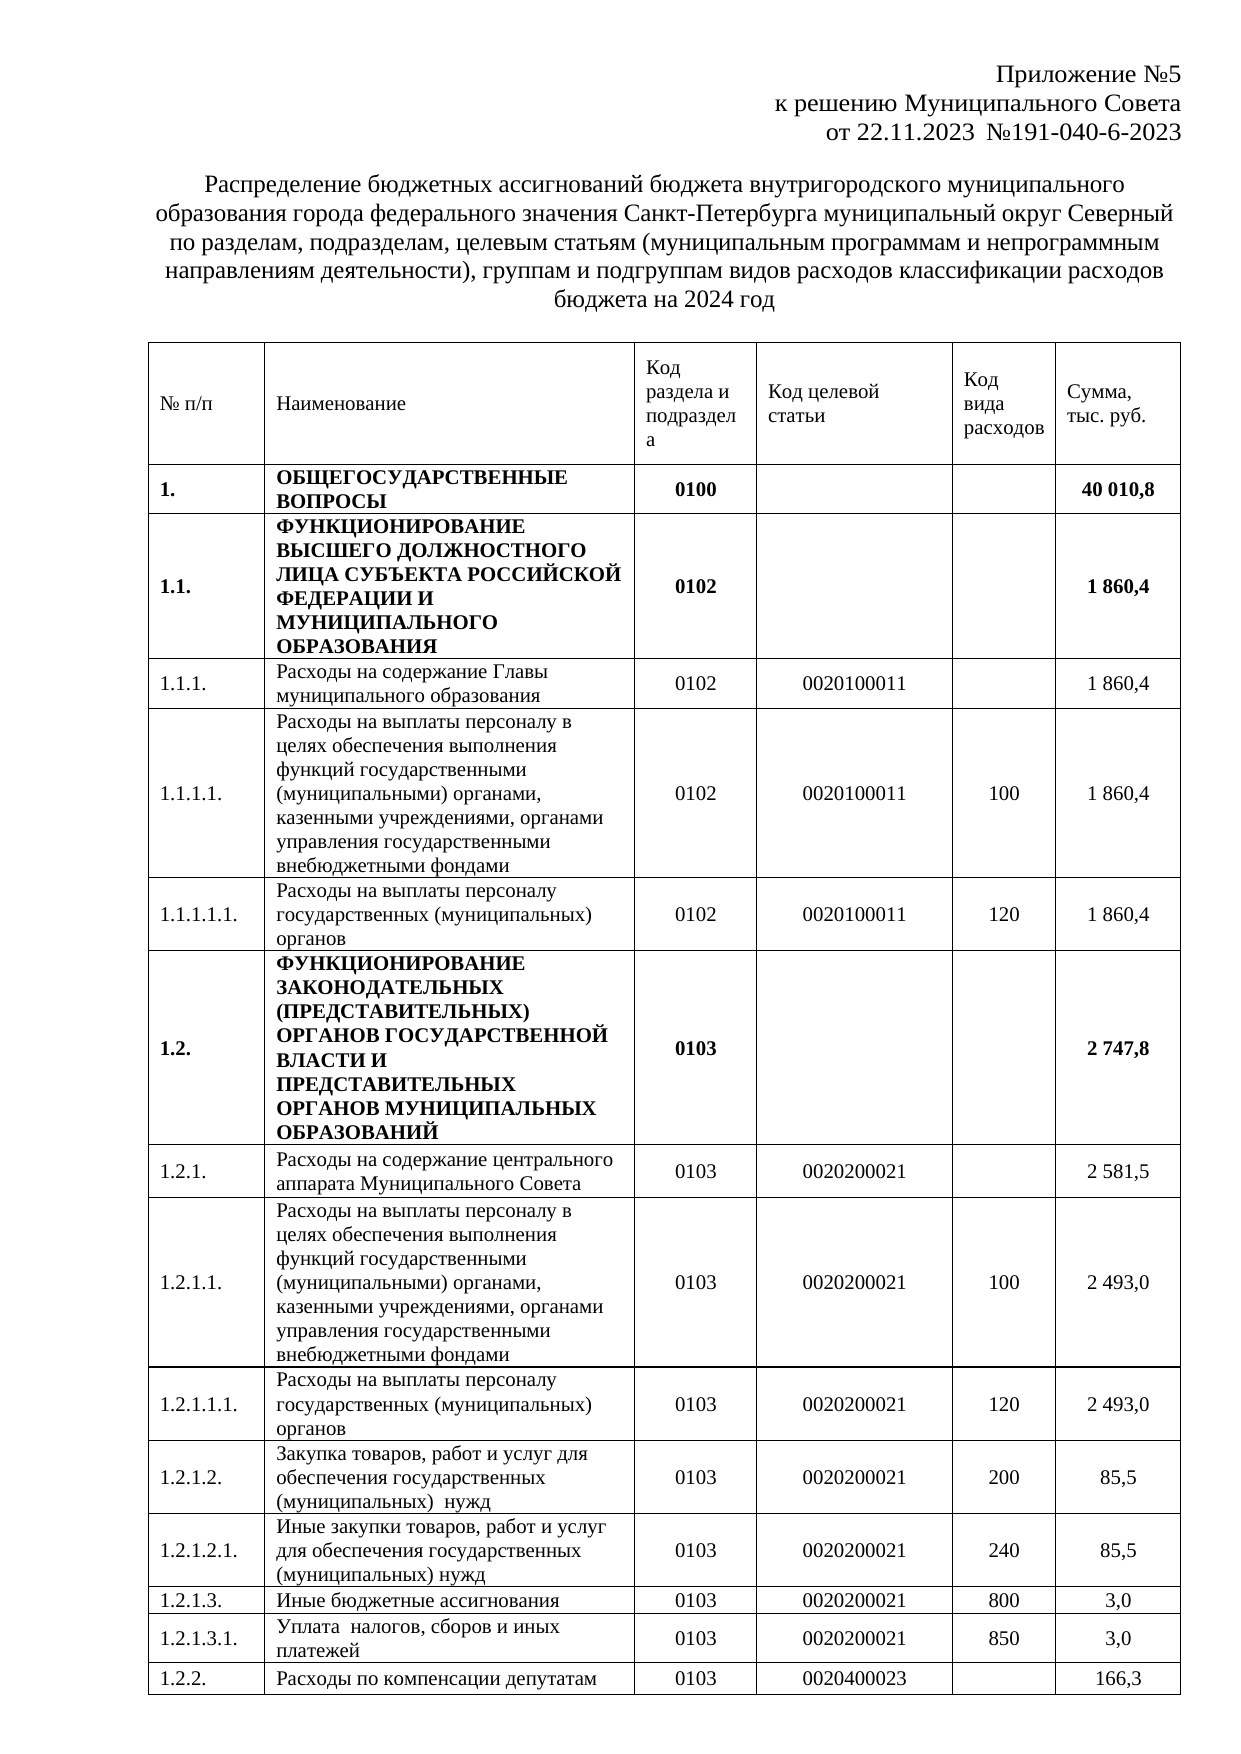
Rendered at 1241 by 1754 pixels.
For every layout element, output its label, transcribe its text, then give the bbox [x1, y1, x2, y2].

table_cell 1.2.1. [149, 1145, 264, 1197]
table_cell [757, 514, 952, 658]
table_cell 0102 [635, 659, 756, 707]
table_cell 1.1.1.1.1. [149, 878, 264, 950]
table_cell 0100 [635, 465, 756, 513]
text от 22.11.2023 №191-040-6-2023 [148, 117, 1181, 145]
table_cell 166,3 [1056, 1663, 1180, 1694]
table_cell Закупка товаров, работ и услуг для обеспечения государственных (муниципальных) нужд [265, 1441, 634, 1513]
table_cell 1.2.1.2.1. [149, 1514, 264, 1586]
table_cell 0020200021 [757, 1198, 952, 1366]
table_cell [953, 1145, 1055, 1197]
table_cell ФУНКЦИОНИРОВАНИЕ ЗАКОНОДАТЕЛЬНЫХ (ПРЕДСТАВИТЕЛЬНЫХ) ОРГАНОВ ГОСУДАРСТВЕННОЙ ВЛАСТИ И ПРЕДСТАВИТЕЛЬНЫХ ОРГАНОВ МУНИЦИПАЛЬНЫХ ОБРАЗОВАНИЙ [265, 951, 634, 1144]
table_cell 1 860,4 [1056, 878, 1180, 950]
table_cell 1.2. [149, 951, 264, 1144]
table_cell [757, 465, 952, 513]
table_cell Расходы на выплаты персоналу государственных (муниципальных) органов [265, 878, 634, 950]
table_cell 0020200021 [757, 1614, 952, 1662]
table_cell 0020200021 [757, 1514, 952, 1586]
table_cell 1.2.1.3.1. [149, 1614, 264, 1662]
table_cell 85,5 [1056, 1514, 1180, 1586]
table_cell 200 [953, 1441, 1055, 1513]
table_cell 1.1. [149, 514, 264, 658]
table_cell 850 [953, 1614, 1055, 1662]
table_cell 0020400023 [757, 1663, 952, 1694]
table_header Код раздела и подраздела [635, 343, 756, 464]
table_cell 120 [953, 1368, 1055, 1439]
table_cell 1.2.1.2. [149, 1441, 264, 1513]
table_cell Расходы на выплаты персоналу государственных (муниципальных) органов [265, 1368, 634, 1439]
table_cell 3,0 [1056, 1614, 1180, 1662]
table_cell 800 [953, 1587, 1055, 1613]
table_header Код целевой статьи [757, 343, 952, 464]
table_cell 0020200021 [757, 1368, 952, 1439]
table_cell 0102 [635, 514, 756, 658]
table_cell 0103 [635, 1587, 756, 1613]
table_cell Уплата налогов, сборов и иных платежей [265, 1614, 634, 1662]
table_cell 0103 [635, 1198, 756, 1366]
table_cell 40 010,8 [1056, 465, 1180, 513]
table_cell 1.2.1.1.1. [149, 1368, 264, 1439]
table_cell 0020100011 [757, 709, 952, 877]
table_cell 0020100011 [757, 878, 952, 950]
table_cell 0102 [635, 878, 756, 950]
table_cell 0103 [635, 1145, 756, 1197]
table_cell 2 747,8 [1056, 951, 1180, 1144]
table_cell 1.2.1.1. [149, 1198, 264, 1366]
table_cell 100 [953, 709, 1055, 877]
table_cell [953, 465, 1055, 513]
table_cell ОБЩЕГОСУДАРСТВЕННЫЕ ВОПРОСЫ [265, 465, 634, 513]
table_cell 240 [953, 1514, 1055, 1586]
table_cell ФУНКЦИОНИРОВАНИЕ ВЫСШЕГО ДОЛЖНОСТНОГО ЛИЦА СУБЪЕКТА РОССИЙСКОЙ ФЕДЕРАЦИИ И МУНИЦИПАЛЬНОГО ОБРАЗОВАНИЯ [265, 514, 634, 658]
text к решению Муниципального Совета [148, 88, 1181, 117]
table_cell 0020200021 [757, 1441, 952, 1513]
table_cell 2 493,0 [1056, 1198, 1180, 1366]
table_cell 0020200021 [757, 1587, 952, 1613]
table_cell 0020100011 [757, 659, 952, 707]
table_cell [953, 951, 1055, 1144]
table_cell 0103 [635, 1441, 756, 1513]
table_cell 1. [149, 465, 264, 513]
table_header Код вида расходов [953, 343, 1055, 464]
table_cell [953, 659, 1055, 707]
table_cell 1 860,4 [1056, 709, 1180, 877]
table_cell 0103 [635, 1614, 756, 1662]
table_cell Иные закупки товаров, работ и услуг для обеспечения государственных (муниципальных) нужд [265, 1514, 634, 1586]
table_cell 3,0 [1056, 1587, 1180, 1613]
table_cell 2 581,5 [1056, 1145, 1180, 1197]
table_cell 85,5 [1056, 1441, 1180, 1513]
table_cell [953, 1663, 1055, 1694]
table_header Сумма, тыс. руб. [1056, 343, 1180, 464]
table_cell 1 860,4 [1056, 659, 1180, 707]
table_cell 0103 [635, 951, 756, 1144]
table_cell 1.2.1.3. [149, 1587, 264, 1613]
table_header № п/п [149, 343, 264, 464]
text Приложение №5 [148, 59, 1181, 88]
table_cell Расходы на содержание центрального аппарата Муниципального Совета [265, 1145, 634, 1197]
table_cell 1.1.1. [149, 659, 264, 707]
text Распределение бюджетных ассигнований бюджета внутригородского муниципального образования города федерального значения Санкт-Петербурга муниципальный округ Северный по разделам, подразделам, целевым статьям (муниципальным программам и непрограммным направлениям деятельности), группам и подгруппам видов расходов классификации расходов бюджета на 2024 год [148, 169, 1181, 313]
table_cell [953, 514, 1055, 658]
table_header Наименование [265, 343, 634, 464]
table_cell 0020200021 [757, 1145, 952, 1197]
table_cell Расходы на содержание Главы муниципального образования [265, 659, 634, 707]
table_cell 100 [953, 1198, 1055, 1366]
table_cell 1 860,4 [1056, 514, 1180, 658]
table_cell Иные бюджетные ассигнования [265, 1587, 634, 1613]
table_cell 0103 [635, 1514, 756, 1586]
table_cell 120 [953, 878, 1055, 950]
table_cell 0102 [635, 709, 756, 877]
table_cell 1.2.2. [149, 1663, 264, 1694]
table_cell 2 493,0 [1056, 1368, 1180, 1439]
table_cell 0103 [635, 1368, 756, 1439]
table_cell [265, 1663, 634, 1694]
table_cell 1.1.1.1. [149, 709, 264, 877]
table_cell [757, 951, 952, 1144]
table_cell 0103 [635, 1663, 756, 1694]
